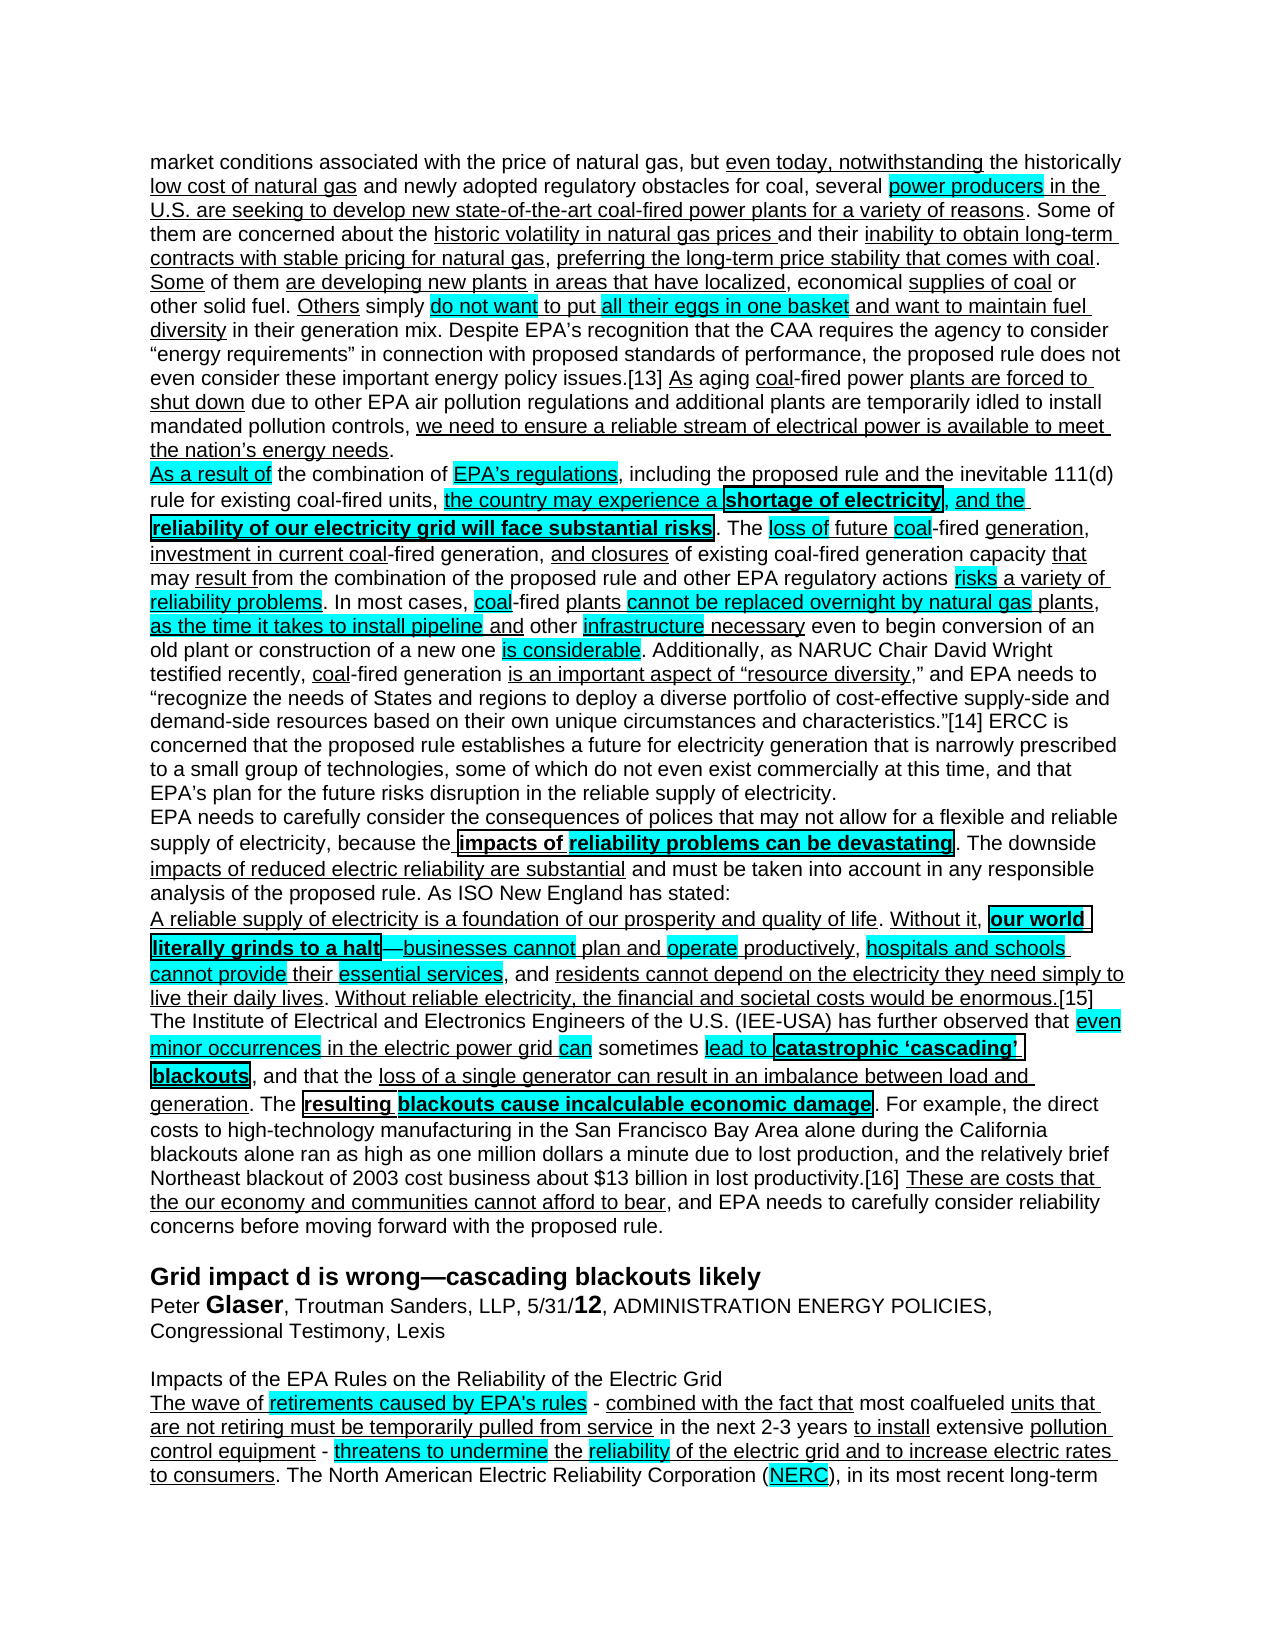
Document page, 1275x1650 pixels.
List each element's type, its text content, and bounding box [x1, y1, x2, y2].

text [150, 150, 1125, 461]
text Peter Glaser, Troutman Sanders, LLP, 5/31/12, ADMINISTRATION ENERGY POLICIES, Congressional Testimony, Lexis [150, 1290, 1125, 1343]
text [150, 1391, 1125, 1487]
text The Institute of Electrical and Electronics Engineers of the U.S. (IEE-USA) has further observed that even minor occurrences in the electric power grid can sometimes lead to catastrophic ‘cascading’ blackouts, and that the loss of a single generator can result in an imbalance between load and generation. The resulting blackouts cause incalculable economic damage. For example, the direct costs to high-technology manufacturing in the San Francisco Bay Area alone during the California blackouts alone ran as high as one million dollars a minute due to lost production, and the relatively brief Northeast blackout of 2003 cost business about $13 billion in lost productivity.[16] These are costs that the our economy and communities cannot afford to bear, and EPA needs to carefully consider reliability concerns before moving forward with the proposed rule. [150, 1009, 1125, 1237]
text Impacts of the EPA Rules on the Reliability of the Electric Grid [150, 1367, 1125, 1391]
subtitle Grid impact d is wrong—cascading blackouts likely [150, 1261, 1125, 1290]
text As a result of the combination of EPA’s regulations, including the proposed rule and the inevitable 111(d) rule for existing coal-fired units, the country may experience a shortage of electricity, and the reliability of our electricity grid will face substantial risks. The loss of future coal-fired generation, investment in current coal-fired generation, and closures of existing coal-fired generation capacity that may result from the combination of the proposed rule and other EPA regulatory actions risks a variety of reliability problems. In most cases, coal-fired plants cannot be replaced overnight by natural gas plants, as the time it takes to install pipeline and other infrastructure necessary even to begin conversion of an old plant or construction of a new one is considerable. Additionally, as NARUC Chair David Wright testified recently, coal-fired generation is an important aspect of “resource diversity,” and EPA needs to “recognize the needs of States and regions to deploy a diverse portfolio of cost-effective supply-side and demand-side resources based on their own unique circumstances and characteristics.”[14] ERCC is concerned that the proposed rule establishes a future for electricity generation that is narrowly prescribed to a small group of technologies, some of which do not even exist commercially at this time, and that EPA’s plan for the future risks disruption in the reliable supply of electricity. [150, 461, 1125, 805]
text A reliable supply of electricity is a foundation of our prosperity and quality of life. Without it, our world literally grinds to a halt—businesses cannot plan and operate productively, hospitals and schools cannot provide their essential services, and residents cannot depend on the electricity they need simply to live their daily lives. Without reliable electricity, the financial and societal costs would be enormous.[15] [150, 905, 1125, 1009]
text EPA needs to carefully consider the consequences of polices that may not allow for a flexible and reliable supply of electricity, because the impacts of reliability problems can be devastating. The downside impacts of reduced electric reliability are substantial and must be taken into account in any responsible analysis of the proposed rule. As ISO New England has stated: [150, 805, 1125, 905]
